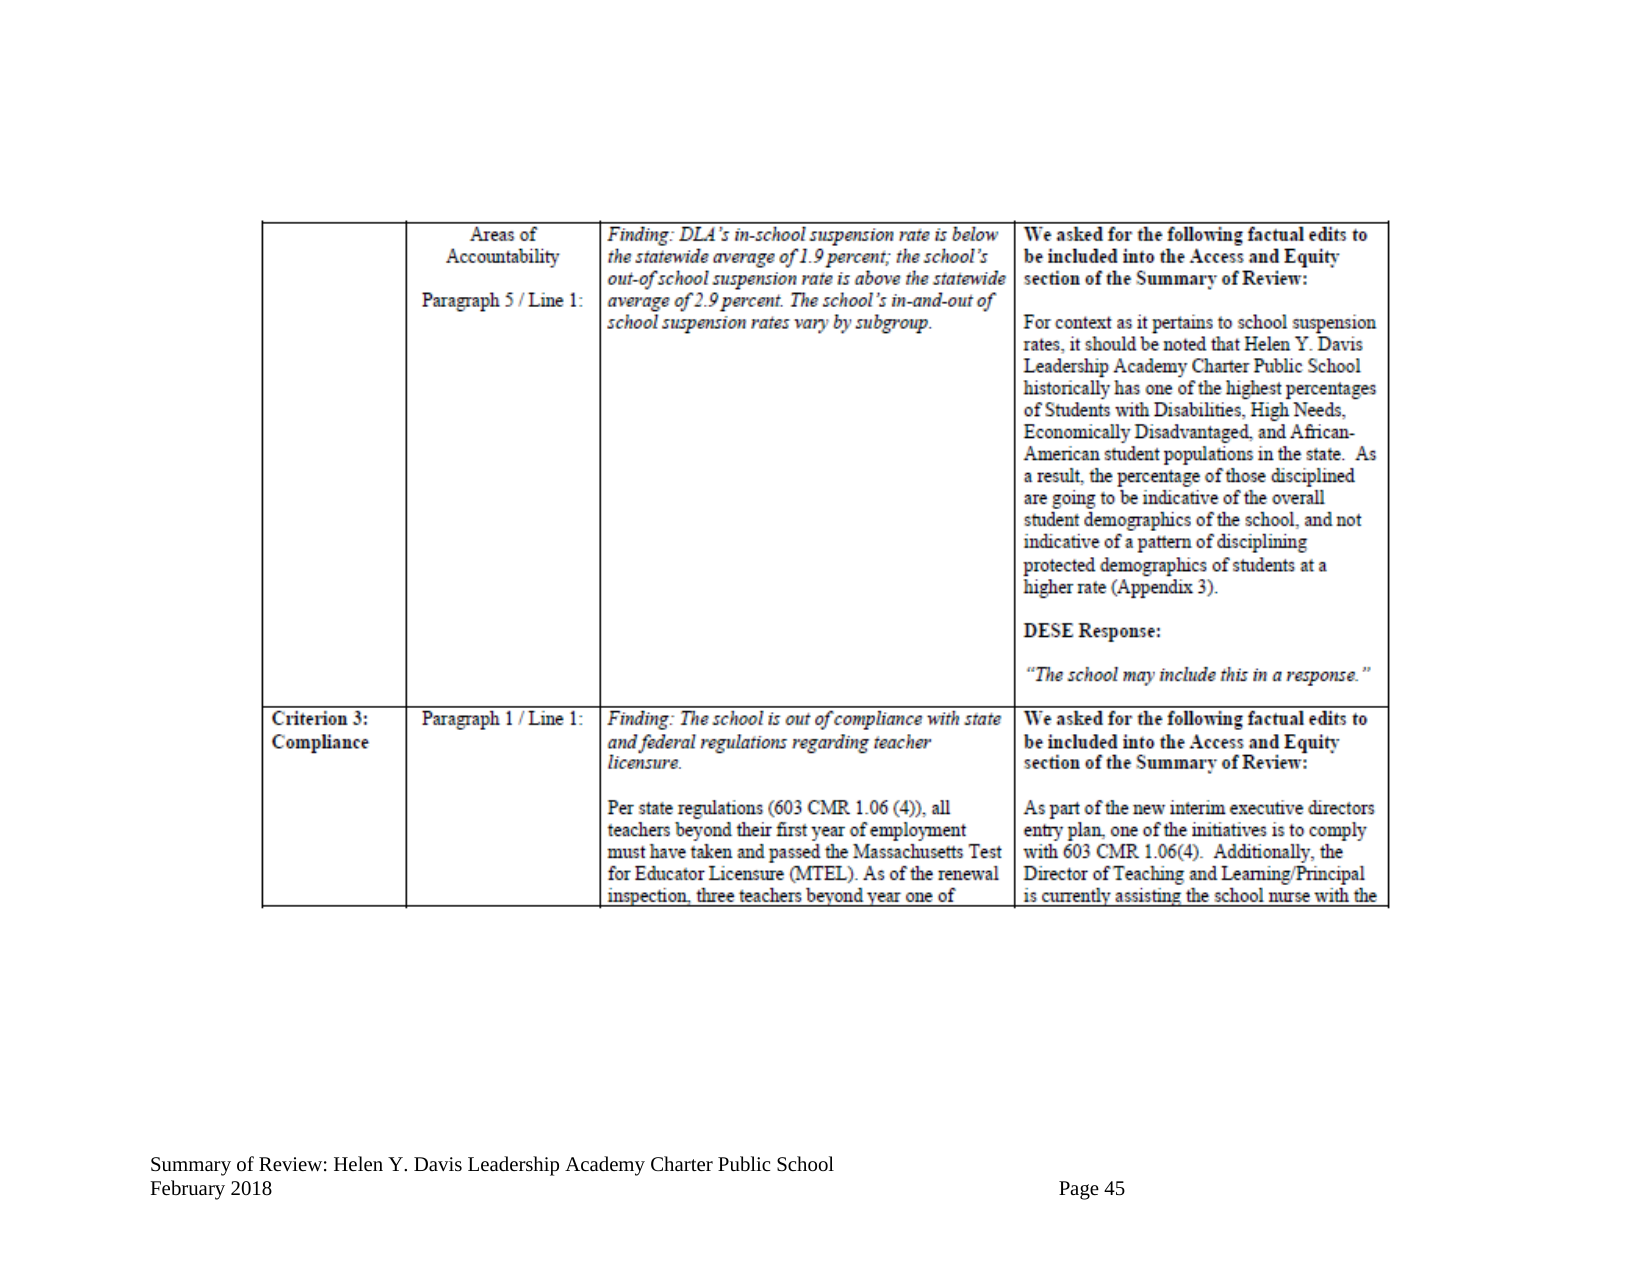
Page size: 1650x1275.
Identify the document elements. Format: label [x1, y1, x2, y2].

picture [240, 203, 1410, 932]
